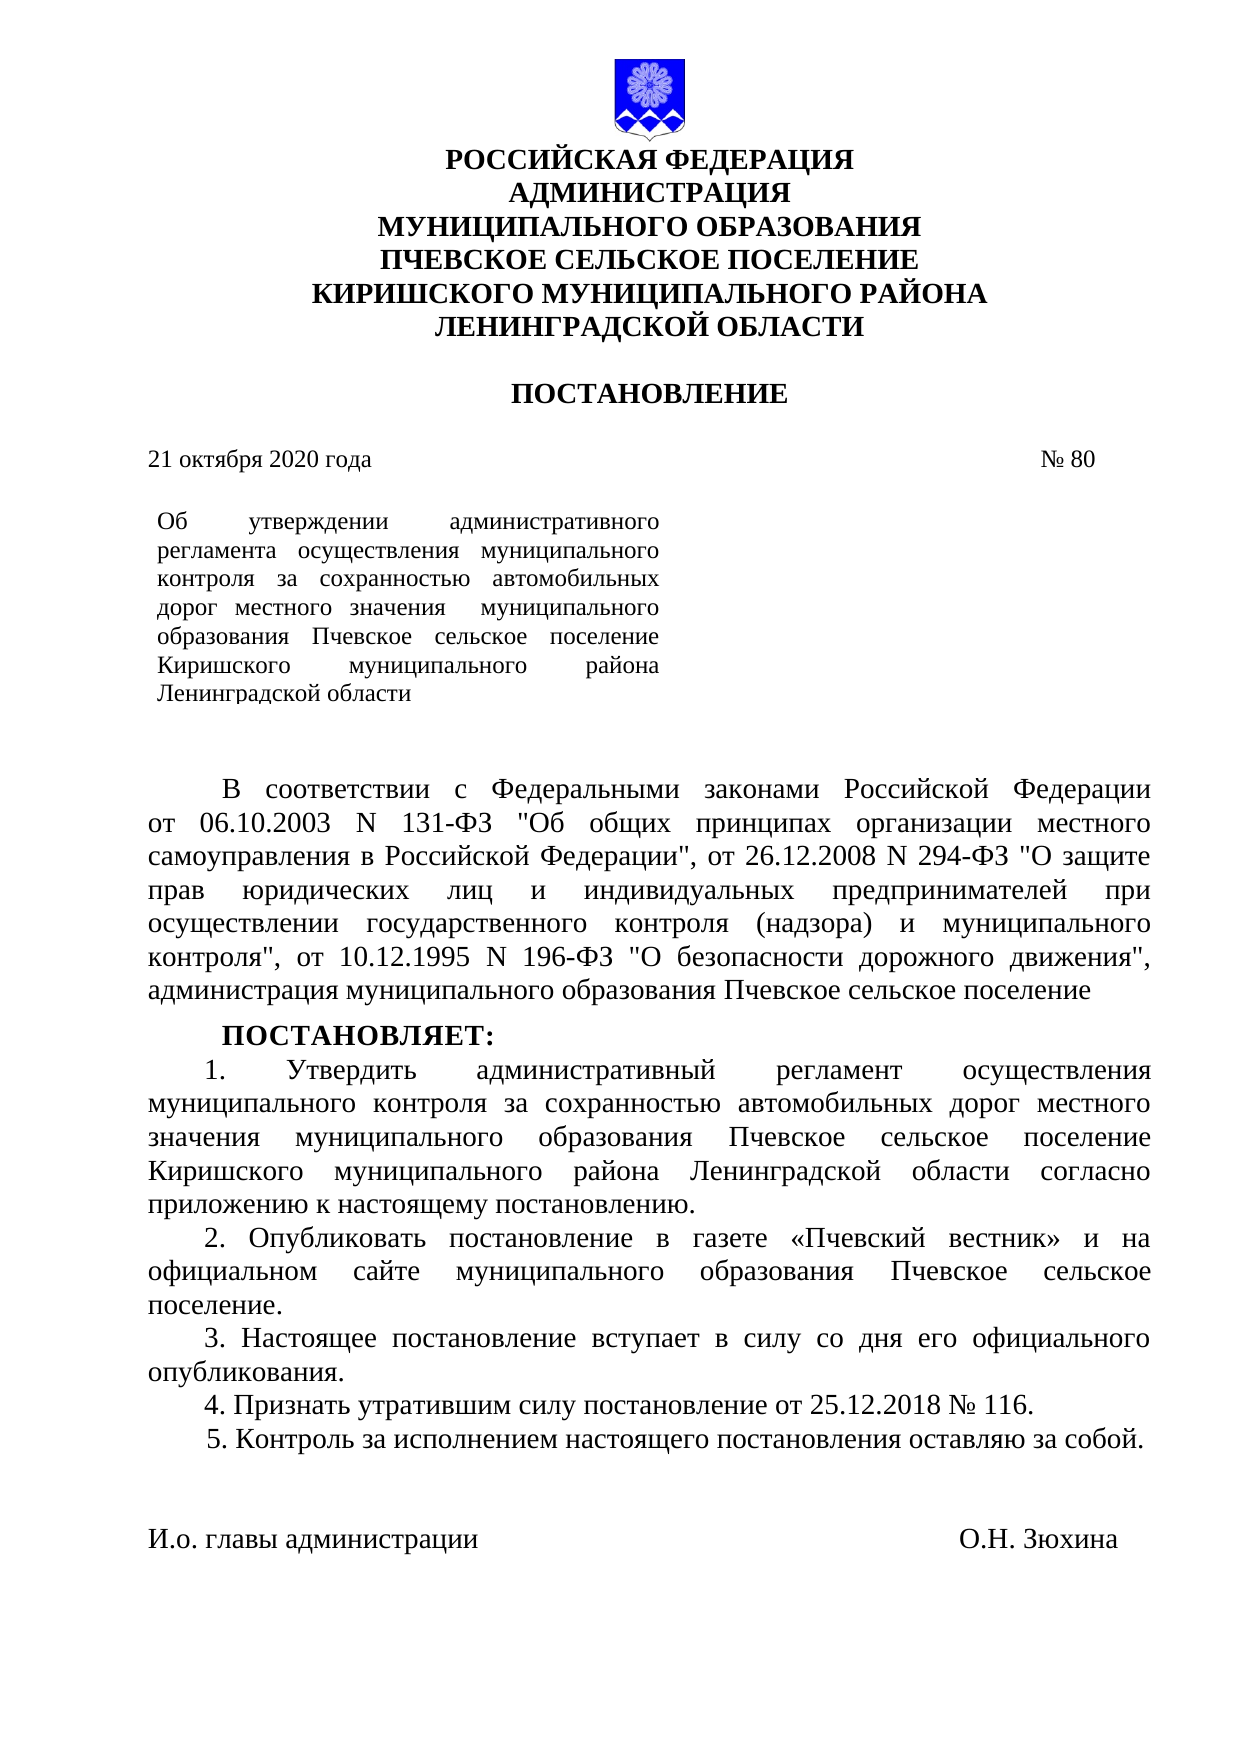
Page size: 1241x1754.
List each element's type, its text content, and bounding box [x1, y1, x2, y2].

text 4. Признать утратившим силу постановление от 25.12.2018 № 116. [148, 1387, 1152, 1421]
text 21 октября 2020 года № 80 [148, 444, 1152, 472]
text 2. Опубликовать постановление в газете «Пчевский вестник» и на официальном сайте муниципального образования Пчевское сельское поселение. [148, 1220, 1152, 1320]
text ПЧЕВСКОЕ СЕЛЬСКОЕ ПОСЕЛЕНИЕ [148, 242, 1152, 276]
text МУНИЦИПАЛЬНОГО ОБРАЗОВАНИЯ [148, 209, 1152, 242]
picture [614, 59, 685, 142]
subtitle ПОСТАНОВЛЯЕТ: [148, 1018, 1152, 1052]
subtitle 5. Контроль за исполнением настоящего постановления оставляю за собой. [148, 1421, 1152, 1454]
text ПОСТАНОВЛЕНИЕ [148, 377, 1152, 410]
subtitle В соответствии с Федеральными законами Российской Федерации от 06.10.2003 N 131-ФЗ "Об общих принципах организации местного самоуправления в Российской Федерации", от 26.12.2008 N 294-ФЗ "О защите прав юридических лиц и индивидуальных предпринимателей при осуществлении государственного контроля (надзора) и муниципального контроля", от 10.12.1995 N 196-ФЗ "О безопасности дорожного движения", администрация муниципального образования Пчевское сельское поселение [148, 771, 1152, 1006]
text ЛЕНИНГРАДСКОЙ ОБЛАСТИ [148, 309, 1152, 343]
text 1. Утвердить административный регламент осуществления муниципального контроля за сохранностью автомобильных дорог местного значения муниципального образования Пчевское сельское поселение Киришского муниципального района Ленинградской области согласно приложению к настоящему постановлению. [148, 1052, 1152, 1220]
text АДМИНИСТРАЦИЯ [148, 175, 1152, 209]
text РОССИЙСКАЯ ФЕДЕРАЦИЯ [148, 142, 1152, 175]
text 3. Настоящее постановление вступает в силу со дня его официального опубликования. [148, 1320, 1152, 1387]
text И.о. главы администрации О.Н. Зюхина [148, 1522, 1152, 1555]
text КИРИШСКОГО МУНИЦИПАЛЬНОГО РАЙОНА [148, 276, 1152, 309]
